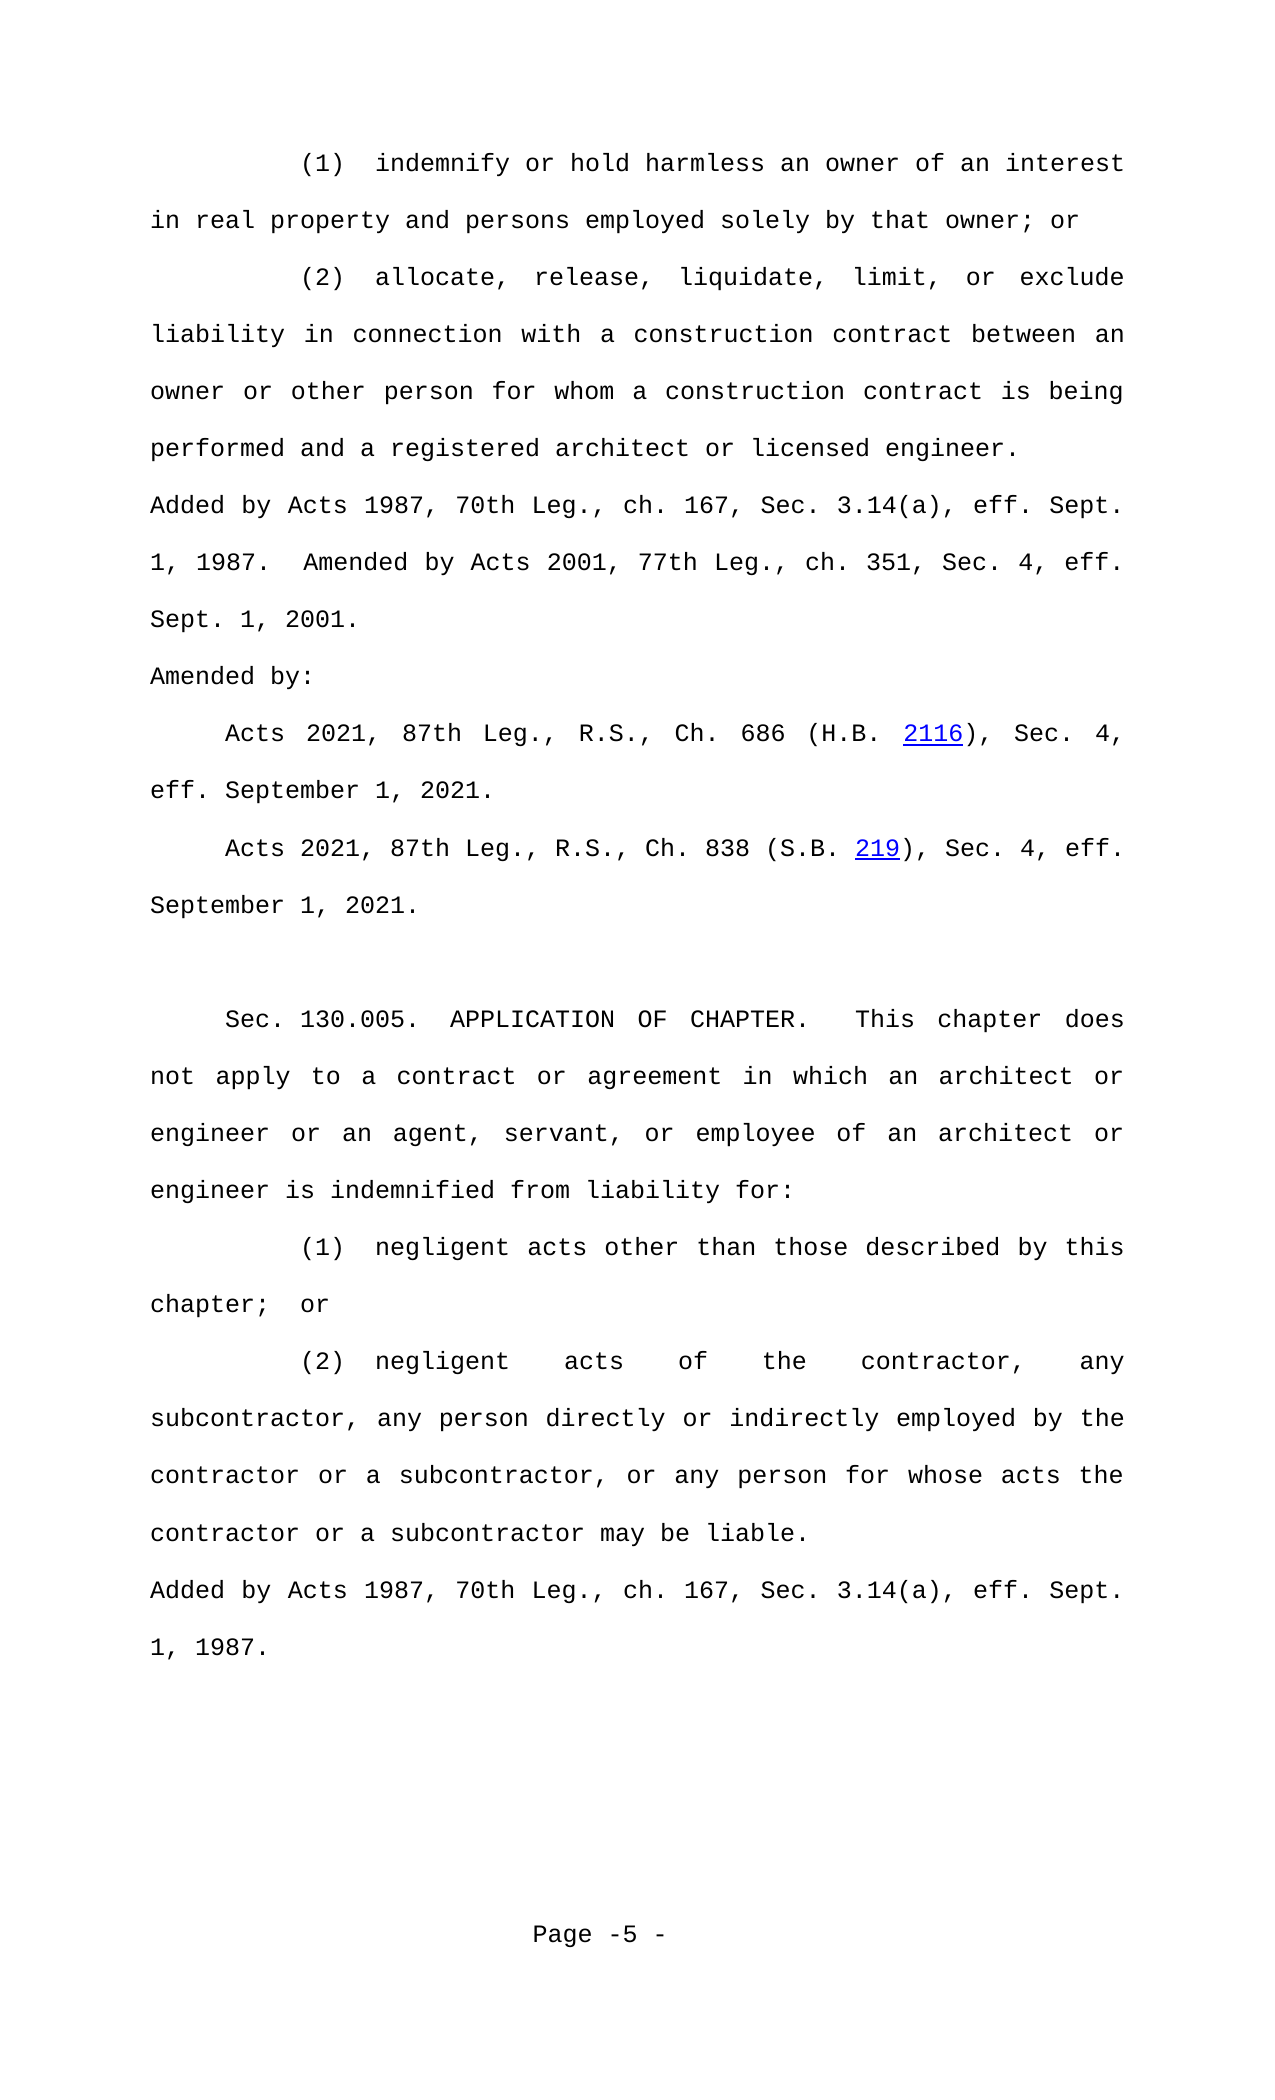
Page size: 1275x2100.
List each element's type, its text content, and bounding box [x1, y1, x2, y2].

text Added by Acts 1987, 70th Leg., ch. 167, Sec. 3.14(a), eff. Sept. 1, 1987. Amended by Acts 2001, 77th Leg., ch. 351, Sec. 4, eff. Sept. 1, 2001. [150, 492, 1125, 635]
text (2) allocate, release, liquidate, limit, or exclude liability in connection with a construction contract between an owner or other person for whom a construction contract is being performed and a registered architect or licensed engineer. [150, 264, 1125, 464]
text Acts 2021, 87th Leg., R.S., Ch. 838 (S.B. 219), Sec. 4, eff. September 1, 2021. [150, 835, 1125, 921]
text (2) negligent acts of the contractor, any subcontractor, any person directly or indirectly employed by the contractor or a subcontractor, or any person for whose acts the contractor or a subcontractor may be liable. [150, 1349, 1125, 1548]
text Acts 2021, 87th Leg., R.S., Ch. 686 (H.B. 2116), Sec. 4, eff. September 1, 2021. [150, 721, 1125, 806]
text Amended by: [150, 664, 1125, 692]
text Sec. 130.005. APPLICATION OF CHAPTER. This chapter does not apply to a contract or agreement in which an architect or engineer or an agent, servant, or employee of an architect or engineer is indemnified from liability for: [150, 1006, 1125, 1206]
text (1) negligent acts other than those described by this chapter; or [150, 1234, 1125, 1320]
text Added by Acts 1987, 70th Leg., ch. 167, Sec. 3.14(a), eff. Sept. 1, 1987. [150, 1577, 1125, 1663]
text (1) indemnify or hold harmless an owner of an interest in real property and persons employed solely by that owner; or [150, 150, 1125, 236]
